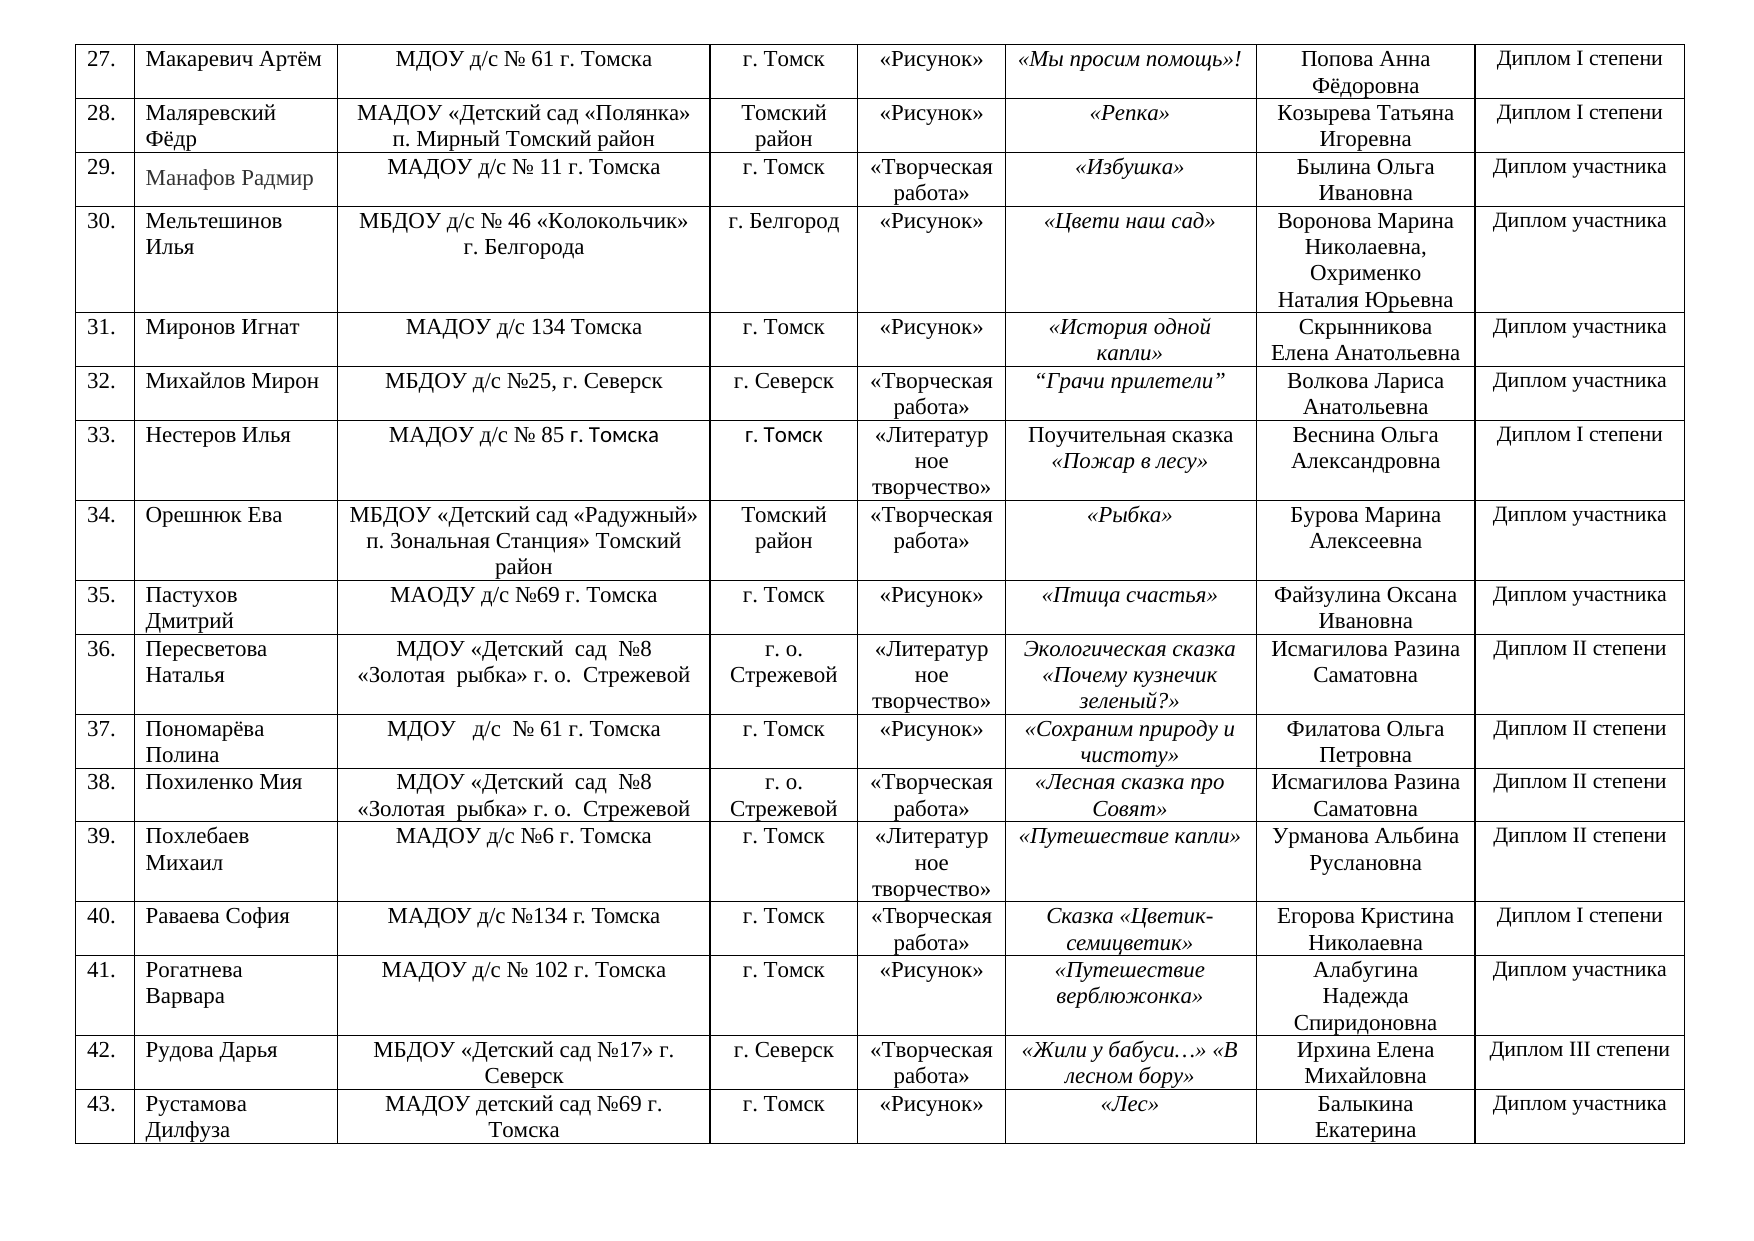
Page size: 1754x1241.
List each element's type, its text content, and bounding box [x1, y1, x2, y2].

table_cell Егорова Кристина Николаевна [1257, 902, 1474, 955]
table_cell «Цвети наш сад» [1006, 207, 1256, 312]
table_cell г. Томск [711, 45, 857, 98]
table_cell Сказка «Цветик-семицветик» [1006, 902, 1256, 955]
table_cell Диплом участника [1476, 1090, 1684, 1143]
table_cell Козырева Татьяна Игоревна [1257, 99, 1474, 152]
table_cell [76, 207, 134, 312]
table_cell МАДОУ д/с №134 г. Томска [338, 902, 709, 955]
table_cell Воронова Марина Николаевна, Охрименко Наталия Юрьевна [1257, 207, 1474, 312]
table_cell Ирхина Елена Михайловна [1257, 1036, 1474, 1089]
table_cell «Рисунок» [858, 1090, 1005, 1143]
table_cell Былина Ольга Ивановна [1257, 153, 1474, 206]
table_cell Михайлов Мирон [135, 367, 337, 419]
table_cell Рудова Дарья [135, 1036, 337, 1089]
table_cell [76, 501, 134, 580]
table_cell г. Томск [711, 581, 857, 633]
table_cell г. Томск [711, 902, 857, 955]
table_cell «Репка» [1006, 99, 1256, 152]
table_cell «Избушка» [1006, 153, 1256, 206]
table_cell [76, 769, 134, 821]
table_cell Диплом участника [1476, 153, 1684, 206]
table_cell Диплом участника [1476, 207, 1684, 312]
table_cell Томский район [711, 501, 857, 580]
table_cell г. о. Стрежевой [711, 769, 857, 821]
table_cell “Грачи прилетели” [1006, 367, 1256, 419]
table_cell [76, 45, 134, 98]
table_cell Веснина Ольга Александровна [1257, 421, 1474, 500]
table_cell Диплом участника [1476, 313, 1684, 366]
table_cell Диплом II степени [1476, 715, 1684, 767]
table_cell «Лесная сказка про Совят» [1006, 769, 1256, 821]
table_cell «Рисунок» [858, 99, 1005, 152]
table_cell Диплом I степени [1476, 902, 1684, 955]
table_cell Диплом участника [1476, 956, 1684, 1035]
table_cell «Мы просим помощь»! [1006, 45, 1256, 98]
table_cell [76, 715, 134, 767]
table_cell Миронов Игнат [135, 313, 337, 366]
table_cell Нестеров Илья [135, 421, 337, 500]
table_cell [76, 1036, 134, 1089]
table_cell Рогатнева Варвара [135, 956, 337, 1035]
table_cell Бурова Марина Алексеевна [1257, 501, 1474, 580]
table_cell [76, 635, 134, 714]
table_cell «Рисунок» [858, 715, 1005, 767]
table_cell Файзулина Оксана Ивановна [1257, 581, 1474, 633]
table_cell Попова Анна Фёдоровна [1257, 45, 1474, 98]
table_cell г. Белгород [711, 207, 857, 312]
table_cell «Творческая работа» [858, 367, 1005, 419]
table_cell Поучительная сказка «Пожар в лесу» [1006, 421, 1256, 500]
table_cell МАДОУ д/с 134 Томска [338, 313, 709, 366]
table_cell Пономарёва Полина [135, 715, 337, 767]
table_cell Пересветова Наталья [135, 635, 337, 714]
table_cell «Литературное творчество» [858, 635, 1005, 714]
table_cell Диплом участника [1476, 501, 1684, 580]
table_cell «Путешествие верблюжонка» [1006, 956, 1256, 1035]
table_cell [76, 313, 134, 366]
table_cell [76, 581, 134, 633]
table_cell Орешнюк Ева [135, 501, 337, 580]
table_cell «Творческая работа» [858, 902, 1005, 955]
table_cell «Рисунок» [858, 207, 1005, 312]
table_cell Маляревский Фёдр [135, 99, 337, 152]
table_cell «Творческая работа» [858, 769, 1005, 821]
table_cell «Рисунок» [858, 313, 1005, 366]
table_cell МДОУ д/с № 61 г. Томска [338, 715, 709, 767]
table_cell МДОУ «Детский сад №8 «Золотая рыбка» г. о. Стрежевой [338, 769, 709, 821]
table_cell «Литературное творчество» [858, 822, 1005, 901]
table_cell «Творческая работа» [858, 501, 1005, 580]
table_cell [76, 822, 134, 901]
table_cell МДОУ д/с № 61 г. Томска [338, 45, 709, 98]
table_cell [76, 421, 134, 500]
table_cell «Литературное творчество» [858, 421, 1005, 500]
table_cell Томский район [711, 99, 857, 152]
table_cell г. Северск [711, 367, 857, 419]
table_cell г. Томск [711, 313, 857, 366]
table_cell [1257, 1090, 1474, 1143]
table_cell «История одной капли» [1006, 313, 1256, 366]
table_cell Диплом I степени [1476, 99, 1684, 152]
table_cell МАДОУ д/с № 85 г. Томска [338, 421, 709, 500]
table_cell Исмагилова Разина Саматовна [1257, 769, 1474, 821]
table_cell Диплом III степени [1476, 1036, 1684, 1089]
table_cell Диплом II степени [1476, 769, 1684, 821]
table_cell [76, 1090, 134, 1143]
table_cell г. Томск [711, 956, 857, 1035]
table_cell Скрынникова Елена Анатольевна [1257, 313, 1474, 366]
table_cell МБДОУ «Детский сад «Радужный» п. Зональная Станция» Томский район [338, 501, 709, 580]
table_cell [76, 956, 134, 1035]
table_cell Диплом II степени [1476, 822, 1684, 901]
table_cell МДОУ «Детский сад №8 «Золотая рыбка» г. о. Стрежевой [338, 635, 709, 714]
table_cell Макаревич Артём [135, 45, 337, 98]
table_cell «Лес» [1006, 1090, 1256, 1143]
table_cell «Жили у бабуси…» «В лесном бору» [1006, 1036, 1256, 1089]
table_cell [338, 1090, 709, 1143]
table_cell Диплом участника [1476, 367, 1684, 419]
table_cell МАОДУ д/с №69 г. Томска [338, 581, 709, 633]
table_cell МБДОУ «Детский сад №17» г. Северск [338, 1036, 709, 1089]
table_cell г. Томск [711, 1090, 857, 1143]
table_cell г. Томск [711, 822, 857, 901]
table_cell Филатова Ольга Петровна [1257, 715, 1474, 767]
table_cell Исмагилова Разина Саматовна [1257, 635, 1474, 714]
table_cell Алабугина Надежда Спиридоновна [1257, 956, 1474, 1035]
table_cell г. Северск [711, 1036, 857, 1089]
table_cell [76, 153, 134, 206]
table_cell Похлебаев Михаил [135, 822, 337, 901]
table_cell г. Томск [711, 715, 857, 767]
table_cell Пастухов Дмитрий [135, 581, 337, 633]
table_cell МБДОУ д/с №25, г. Северск [338, 367, 709, 419]
table_cell Диплом I степени [1476, 45, 1684, 98]
table_cell г. Томск [711, 153, 857, 206]
table_cell «Путешествие капли» [1006, 822, 1256, 901]
table_cell [76, 367, 134, 419]
table_cell «Творческая работа» [858, 1036, 1005, 1089]
table_cell [76, 902, 134, 955]
table_cell «Птица счастья» [1006, 581, 1256, 633]
table_cell Рустамова Дилфуза [135, 1090, 337, 1143]
table_cell Урманова Альбина Руслановна [1257, 822, 1474, 901]
table_cell МБДОУ д/с № 46 «Колокольчик» г. Белгорода [338, 207, 709, 312]
table_cell [76, 99, 134, 152]
table_cell Экологическая сказка «Почему кузнечик зеленый?» [1006, 635, 1256, 714]
table_cell Раваева София [135, 902, 337, 955]
table_cell г. Томск [711, 421, 857, 500]
table_cell Диплом II степени [1476, 635, 1684, 714]
table_cell МАДОУ д/с № 102 г. Томска [338, 956, 709, 1035]
table_cell Диплом участника [1476, 581, 1684, 633]
table_cell «Рисунок» [858, 581, 1005, 633]
table_cell Мельтешинов Илья [135, 207, 337, 312]
table_cell «Рисунок» [858, 956, 1005, 1035]
table_cell «Сохраним природу и чистоту» [1006, 715, 1256, 767]
table_cell «Рисунок» [858, 45, 1005, 98]
table_cell МАДОУ «Детский сад «Полянка» п. Мирный Томский район [338, 99, 709, 152]
table_cell Похиленко Мия [135, 769, 337, 821]
table_cell г. о. Стрежевой [711, 635, 857, 714]
table_cell «Рыбка» [1006, 501, 1256, 580]
table_cell Волкова Лариса Анатольевна [1257, 367, 1474, 419]
table_cell Диплом I степени [1476, 421, 1684, 500]
table_cell Манафов Радмир [135, 153, 337, 206]
table_cell МАДОУ д/с №6 г. Томска [338, 822, 709, 901]
table_cell МАДОУ д/с № 11 г. Томска [338, 153, 709, 206]
